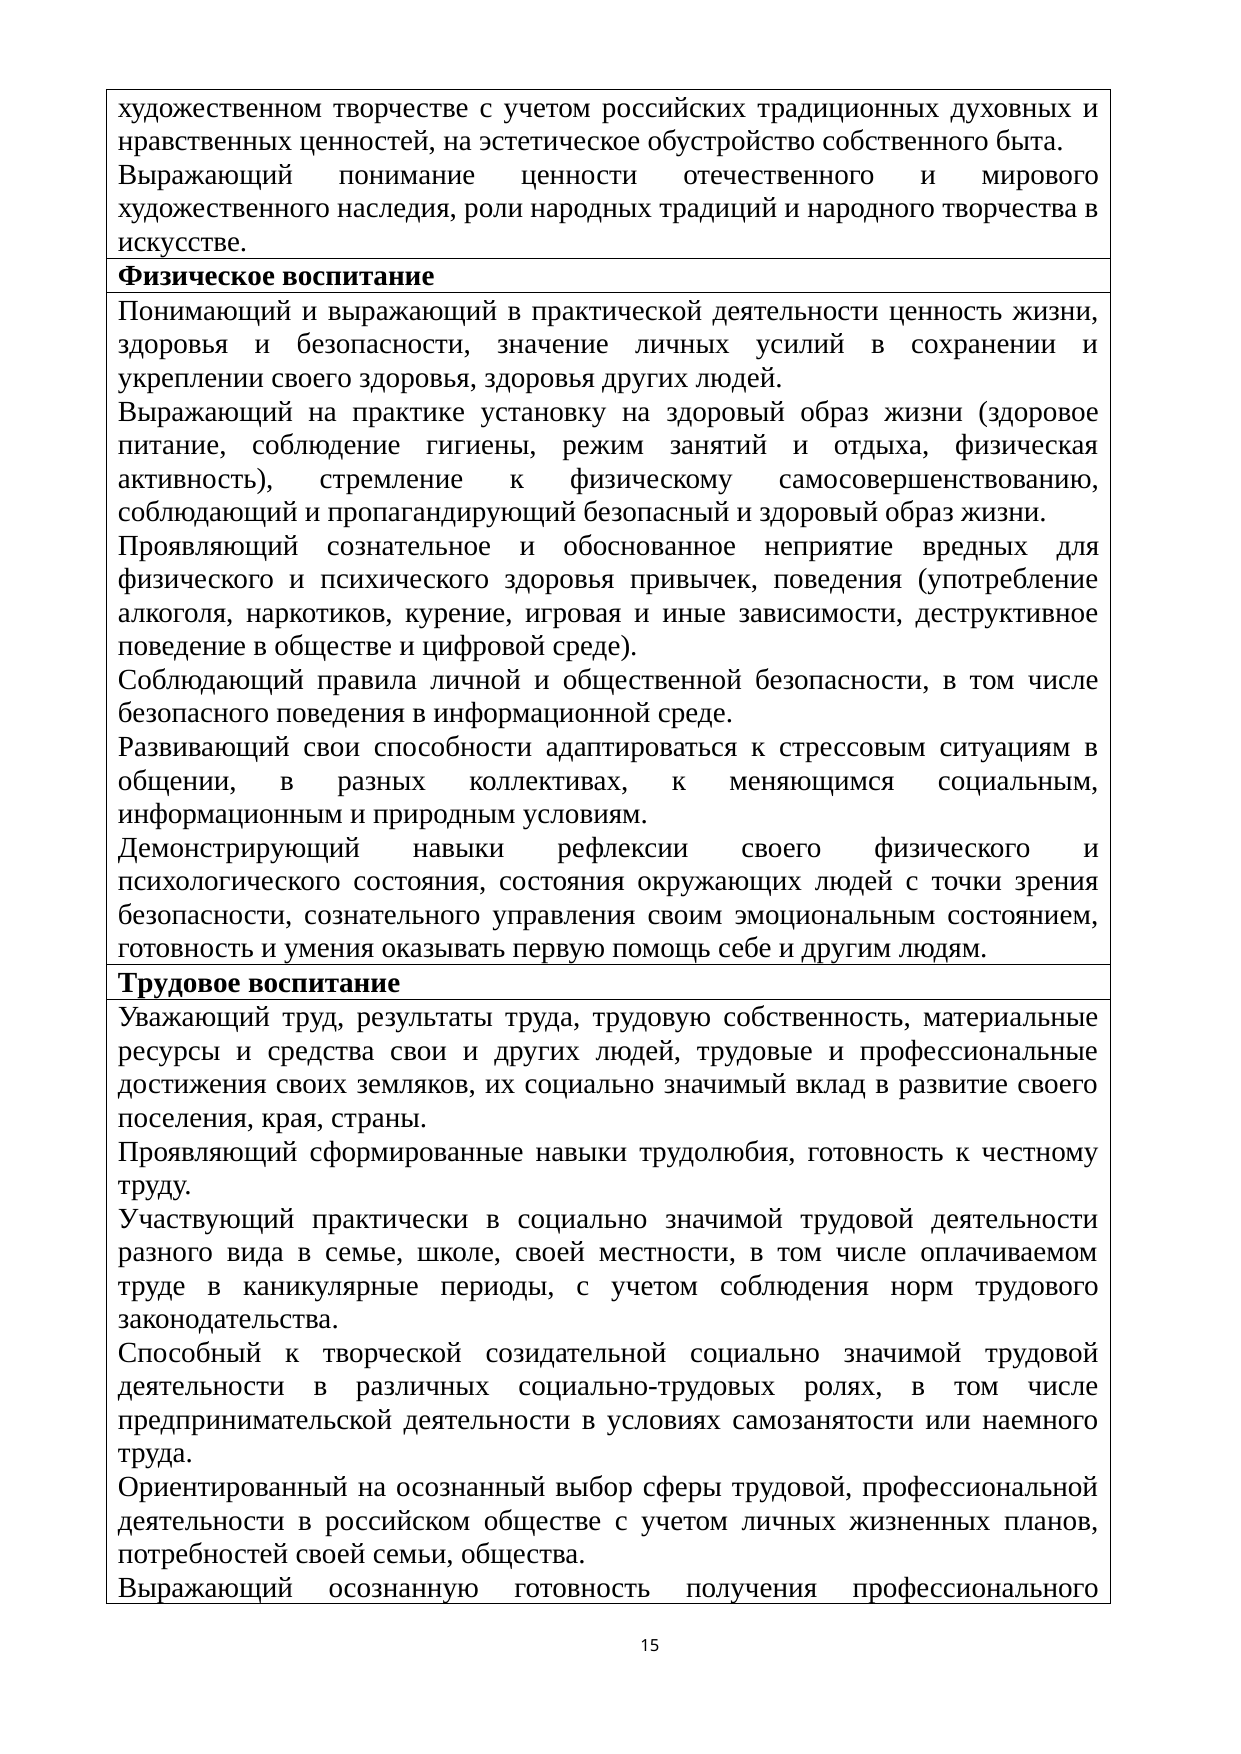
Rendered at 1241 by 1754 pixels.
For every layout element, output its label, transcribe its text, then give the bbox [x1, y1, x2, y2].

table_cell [107, 1000, 1110, 1603]
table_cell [107, 90, 1110, 257]
table_cell Трудовое воспитание [107, 965, 1110, 998]
table_cell Физическое воспитание [107, 259, 1110, 292]
table_cell Понимающий и выражающий в практической деятельности ценность жизни, здоровья и безопасности, значение личных усилий в сохранении и укреплении своего здоровья, здоровья других людей. Выражающий на практике установку на здоровый образ жизни (здоровое питание, соблюдение гигиены, режим занятий и отдыха, физическая активность), стремление к физическому самосовершенствованию, соблюдающий и пропагандирующий безопасный и здоровый образ жизни. Проявляющий сознательное и обоснованное неприятие вредных для физического и психического здоровья привычек, поведения (употребление алкоголя, наркотиков, курение, игровая и иные зависимости, деструктивное поведение в обществе и цифровой среде). Соблюдающий правила личной и общественной безопасности, в том числе безопасного поведения в информационной среде. Развивающий свои способности адаптироваться к стрессовым ситуациям в общении, в разных коллективах, к меняющимся социальным, информационным и природным условиям. Демонстрирующий навыки рефлексии своего физического и психологического состояния, состояния окружающих людей с точки зрения безопасности, сознательного управления своим эмоциональным состоянием, готовность и умения оказывать первую помощь себе и другим людям. [107, 293, 1110, 964]
